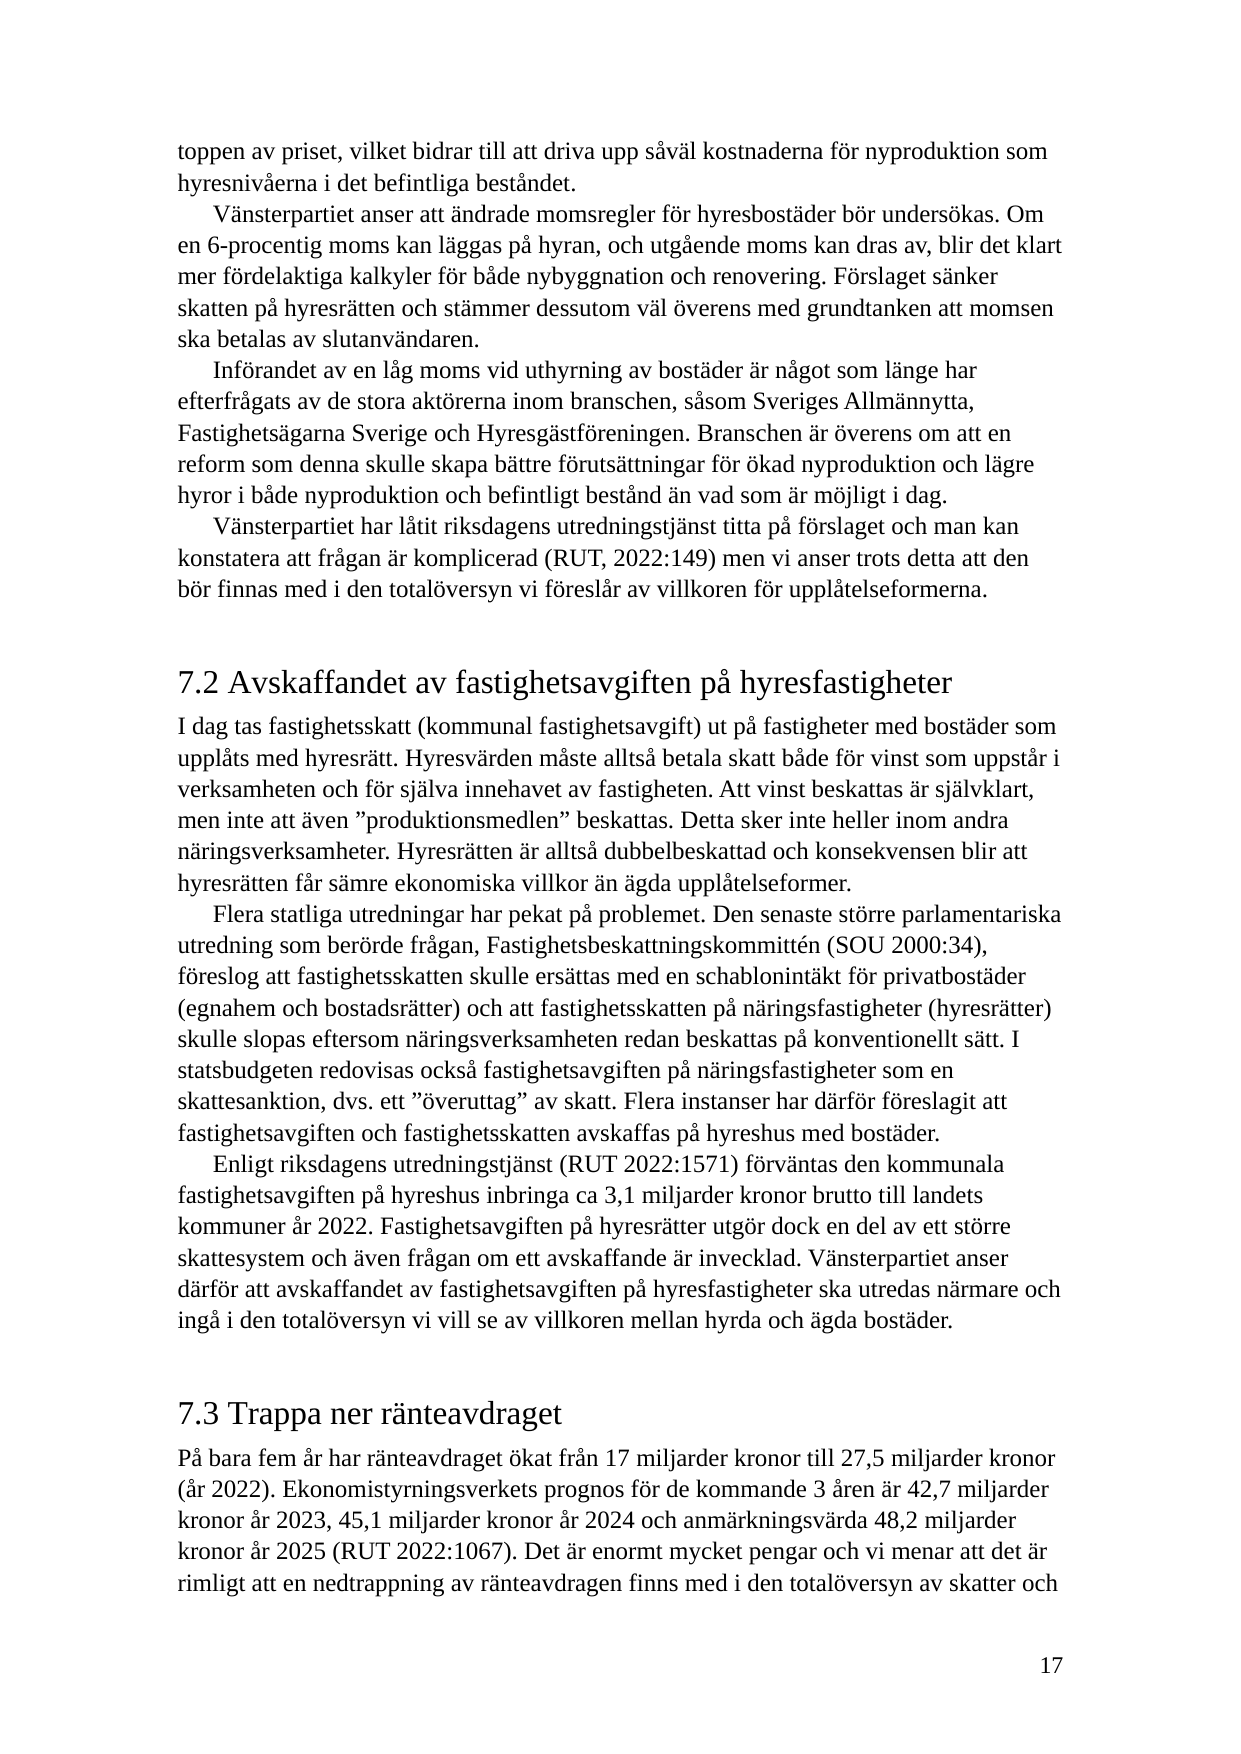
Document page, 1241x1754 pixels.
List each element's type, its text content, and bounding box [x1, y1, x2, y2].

text Enligt riksdagens utredningstjänst (RUT 2022:1571) förväntas den kommunala fastighetsavgiften på hyreshus inbringa ca 3,1 miljarder kronor brutto till landets kommuner år 2022. Fastighetsavgiften på hyresrätter utgör dock en del av ett större skattesystem och även frågan om ett avskaffande är invecklad. Vänsterpartiet anser därför att avskaffandet av fastighetsavgiften på hyresfastigheter ska utredas närmare och ingå i den totalöversyn vi vill se av villkoren mellan hyrda och ägda bostäder. [177, 1146, 1063, 1334]
text Trappa ner ränteavdraget [177, 1396, 1063, 1432]
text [177, 1440, 1063, 1596]
text Införandet av en låg moms vid uthyrning av bostäder är något som länge har efterfrågats av de stora aktörerna inom branschen, såsom Sveriges Allmännytta, Fastighetsägarna Sverige och Hyresgästföreningen. Branschen är överens om att en reform som denna skulle skapa bättre förutsättningar för ökad nyproduktion och lägre hyror i både nyproduktion och befintligt bestånd än vad som är möjligt i dag. [177, 353, 1063, 509]
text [177, 134, 1063, 196]
text I dag tas fastighetsskatt (kommunal fastighetsavgift) ut på fastigheter med bostäder som upplåts med hyresrätt. Hyresvärden måste alltså betala skatt både för vinst som uppstår i verksamheten och för själva innehavet av fastigheten. Att vinst beskattas är självklart, men inte att även ”produktionsmedlen” beskattas. Detta sker inte heller inom andra näringsverksamheter. Hyresrätten är alltså dubbelbeskattad och konsekvensen blir att hyresrätten får sämre ekonomiska villkor än ägda upplåtelseformer. [177, 709, 1063, 896]
text Vänsterpartiet har låtit riksdagens utredningstjänst titta på förslaget och man kan konstatera att frågan är komplicerad (RUT, 2022:149) men vi anser trots detta att den bör finnas med i den totalöversyn vi föreslår av villkoren för upplåtelseformerna. [177, 509, 1063, 603]
text Vänsterpartiet anser att ändrade momsregler för hyresbostäder bör undersökas. Om en 6-procentig moms kan läggas på hyran, och utgående moms kan dras av, blir det klart mer fördelaktiga kalkyler för både nybyggnation och renovering. Förslaget sänker skatten på hyresrätten och stämmer dessutom väl överens med grundtanken att momsen ska betalas av slutanvändaren. [177, 196, 1063, 353]
text Avskaffandet av fastighetsavgiften på hyresfastigheter [177, 665, 1063, 701]
text Flera statliga utredningar har pekat på problemet. Den senaste större parlamentariska utredning som berörde frågan, Fastighetsbeskattningskommittén (SOU 2000:34), föreslog att fastighetsskatten skulle ersättas med en schablonintäkt för privatbostäder (egnahem och bostadsrätter) och att fastighetsskatten på näringsfastigheter (hyresrätter) skulle slopas eftersom näringsverksamheten redan beskattas på konventionellt sätt. I statsbudgeten redovisas också fastighetsavgiften på näringsfastigheter som en skattesanktion, dvs. ett ”överuttag” av skatt. Flera instanser har därför föreslagit att fastighetsavgiften och fastighetsskatten avskaffas på hyreshus med bostäder. [177, 896, 1063, 1146]
